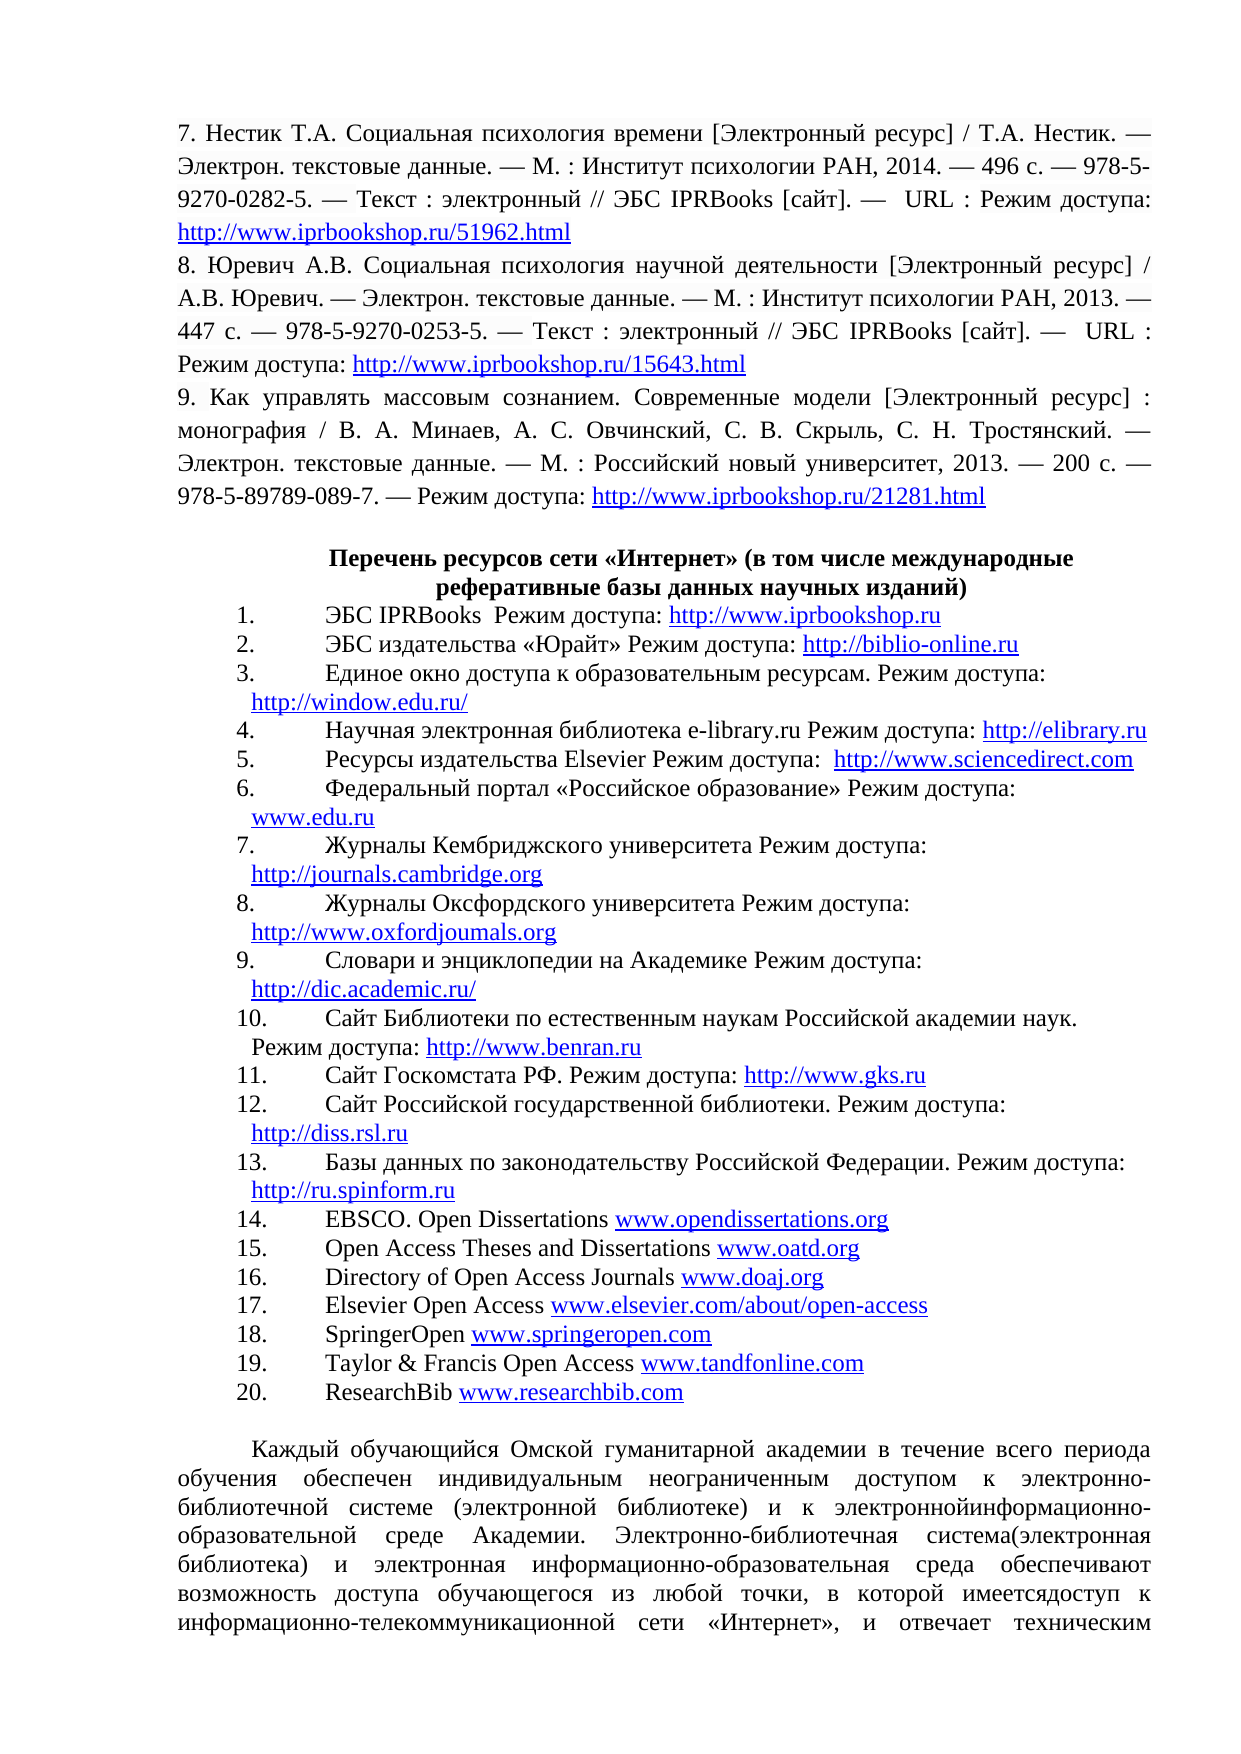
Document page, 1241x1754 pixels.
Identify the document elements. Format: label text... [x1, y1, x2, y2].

list Directory of Open Access Journals www.doaj.org [236, 1262, 1152, 1291]
list SpringerOpen www.springeropen.com [236, 1319, 1152, 1348]
list Сайт Госкомстата РФ. Режим доступа: http://www.gks.ru [236, 1061, 1152, 1089]
list Научная электронная библиотека e-library.ru Режим доступа: http://elibrary.ru [236, 716, 1152, 744]
list Elsevier Open Access www.elsevier.com/about/open-access [236, 1291, 1152, 1319]
list Сайт Российской государственной библиотеки. Режим доступа: http://diss.rsl.ru [236, 1089, 1152, 1147]
list Единое окно доступа к образовательным ресурсам. Режим доступа: http://window.edu.ru/ [236, 658, 1152, 716]
text Перечень ресурсов сети «Интернет» (в том числе международные реферативные базы данных научных изданий) [251, 543, 1152, 601]
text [177, 1434, 1152, 1636]
text 8. Юревич А.В. Социальная психология научной деятельности [Электронный ресурс] / А.В. Юревич. — Электрон. текстовые данные. — М. : Институт психологии РАН, 2013. — 447 c. — 978-5-9270-0253-5. — Текст : электронный // ЭБС IPRBooks [сайт]. — URL : Режим доступа: http://www.iprbookshop.ru/15643.html [177, 312, 1152, 378]
list ЭБС IPRBooks Режим доступа: http://www.iprbookshop.ru [236, 601, 1152, 629]
list Федеральный портал «Российское образование» Режим доступа: www.edu.ru [236, 773, 1152, 831]
list Журналы Кембриджского университета Режим доступа: http://journals.cambridge.org [236, 831, 1152, 888]
list Словари и энциклопедии на Академике Режим доступа: http://dic.academic.ru/ [236, 946, 1152, 1003]
list ЭБС издательства «Юрайт» Режим доступа: http://biblio-online.ru [236, 629, 1152, 658]
list Open Access Theses and Dissertations www.oatd.org [236, 1233, 1152, 1262]
text 7. Нестик Т.А. Социальная психология времени [Электронный ресурс] / Т.А. Нестик. — Электрон. текстовые данные. — М. : Институт психологии РАН, 2014. — 496 c. — 978-5-9270-0282-5. — Текст : электронный // ЭБС IPRBooks [сайт]. — URL : Режим доступа: http://www.iprbookshop.ru/51962.html [177, 180, 1152, 246]
list Сайт Библиотеки по естественным наукам Российской академии наук. Режим доступа: http://www.benran.ru [236, 1003, 1152, 1061]
list EBSCO. Open Dissertations www.opendissertations.org [236, 1204, 1152, 1233]
list Taylor & Francis Open Access www.tandfonline.com [236, 1348, 1152, 1377]
list ResearchBib www.researchbib.com [236, 1377, 1152, 1406]
list Ресурсы издательства Elsevier Режим доступа: http://www.sciencedirect.com [236, 744, 1152, 773]
list Журналы Оксфордского университета Режим доступа: http://www.oxfordjoumals.org [236, 888, 1152, 946]
list Базы данных по законодательству Российской Федерации. Режим доступа: http://ru.spinform.ru [236, 1147, 1152, 1204]
text 9. Как управлять массовым сознанием. Современные модели [Электронный ресурс] : монография / В. А. Минаев, А. С. Овчинский, С. В. Скрыль, С. Н. Тростянский. — Электрон. текстовые данные. — М. : Российский новый университет, 2013. — 200 c. — 978-5-89789-089-7. — Режим доступа: http://www.iprbookshop.ru/21281.html [177, 382, 1152, 510]
